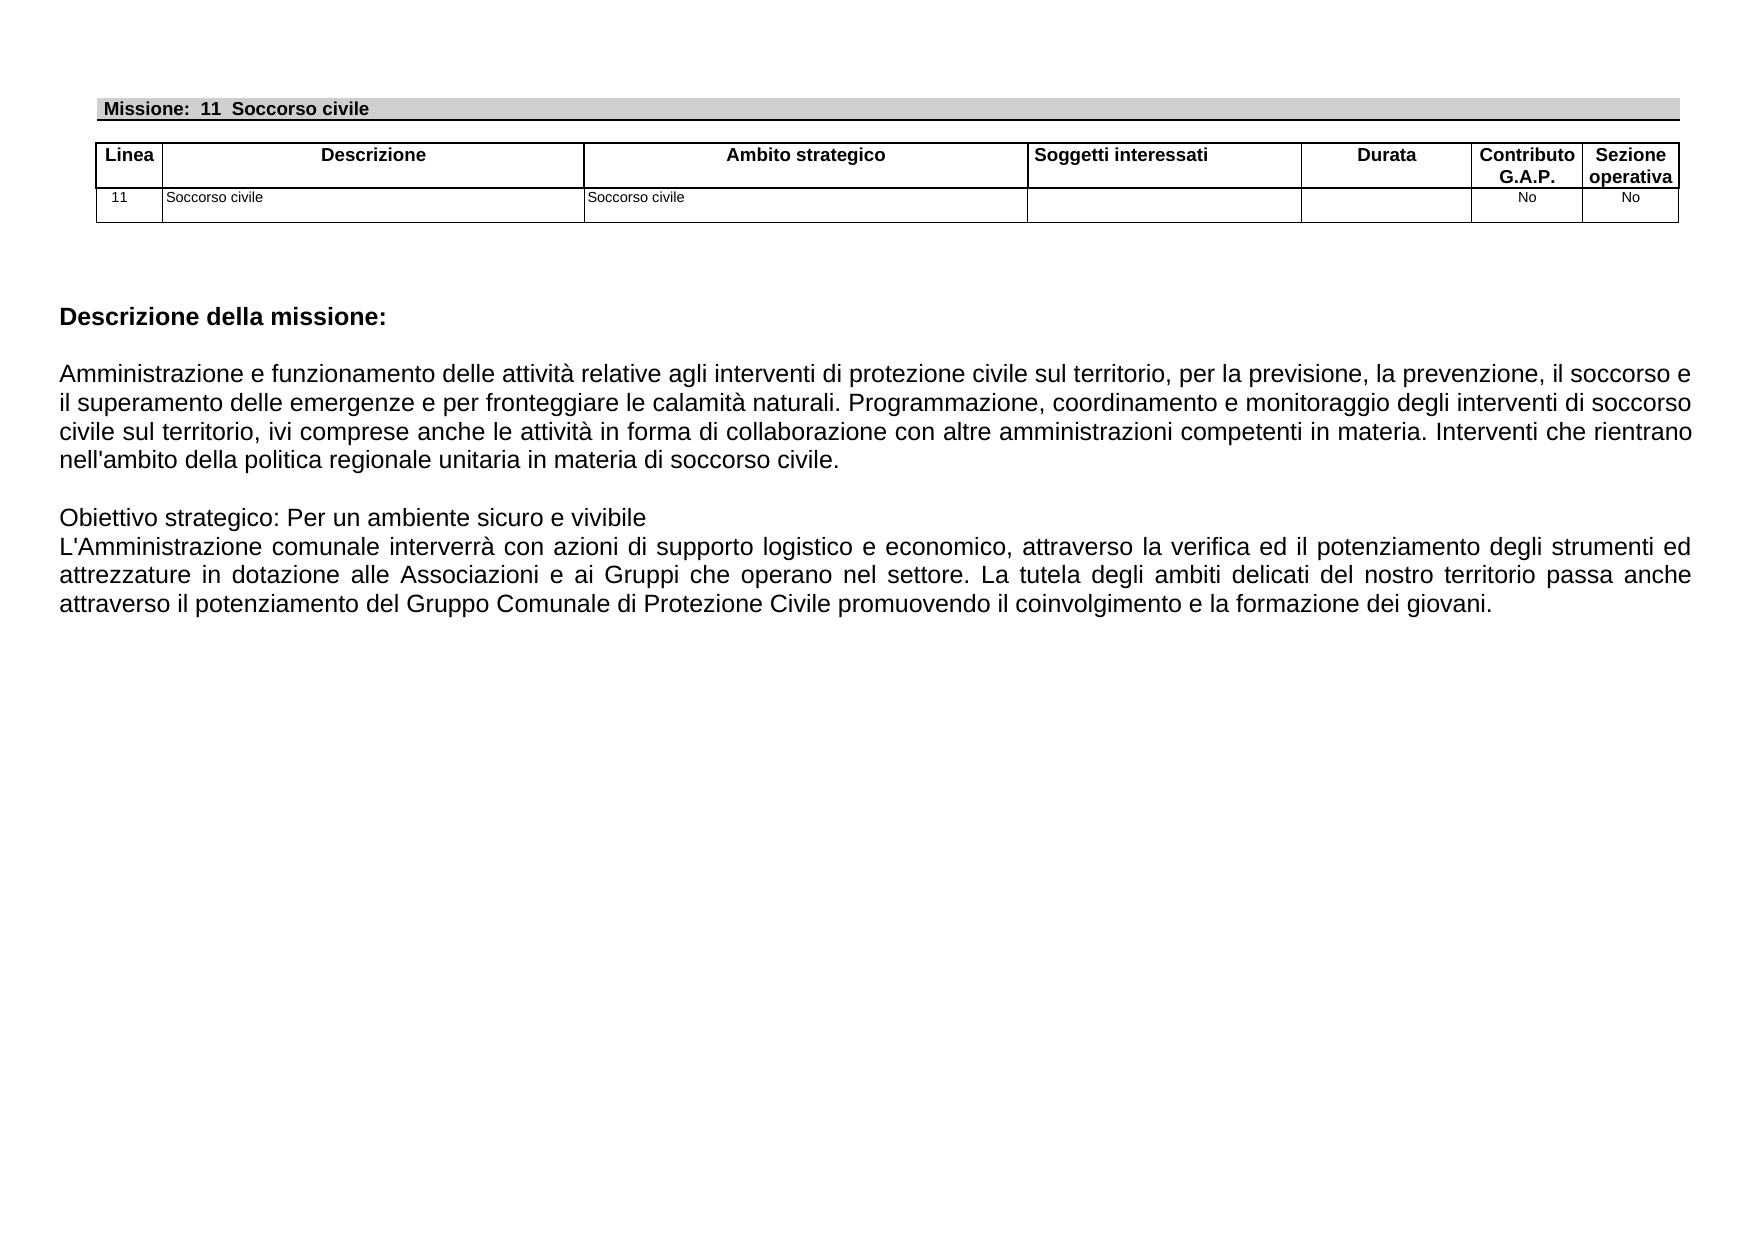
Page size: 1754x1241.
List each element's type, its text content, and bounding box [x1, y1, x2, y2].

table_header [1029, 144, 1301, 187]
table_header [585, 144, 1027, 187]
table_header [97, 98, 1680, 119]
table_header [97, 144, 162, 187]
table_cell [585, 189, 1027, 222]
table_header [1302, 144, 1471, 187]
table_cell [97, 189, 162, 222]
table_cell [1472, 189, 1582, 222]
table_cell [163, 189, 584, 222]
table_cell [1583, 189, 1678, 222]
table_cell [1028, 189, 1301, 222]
text L'Amministrazione comunale interverrà con azioni di supporto logistico e economico, attraverso la verifica ed il potenziamento degli strumenti ed attrezzature in dotazione alle Associazioni e ai Gruppi che operano nel settore. La tutela degli ambiti delicati del nostro territorio passa anche attraverso il potenziamento del Gruppo Comunale di Protezione Civile promuovendo il coinvolgimento e la formazione dei giovani. [59, 532, 1695, 618]
text Descrizione della missione: [59, 302, 1600, 330]
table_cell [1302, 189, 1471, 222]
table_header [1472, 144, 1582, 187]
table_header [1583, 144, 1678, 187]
text Obiettivo strategico: Per un ambiente sicuro e vivibile [59, 503, 1695, 532]
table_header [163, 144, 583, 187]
text Amministrazione e funzionamento delle attività relative agli interventi di protezione civile sul territorio, per la previsione, la prevenzione, il soccorso e il superamento delle emergenze e per fronteggiare le calamità naturali. Programmazione, coordinamento e monitoraggio degli interventi di soccorso civile sul territorio, ivi comprese anche le attività in forma di collaborazione con altre amministrazioni competenti in materia. Interventi che rientrano nell'ambito della politica regionale unitaria in materia di soccorso civile. [59, 359, 1695, 474]
